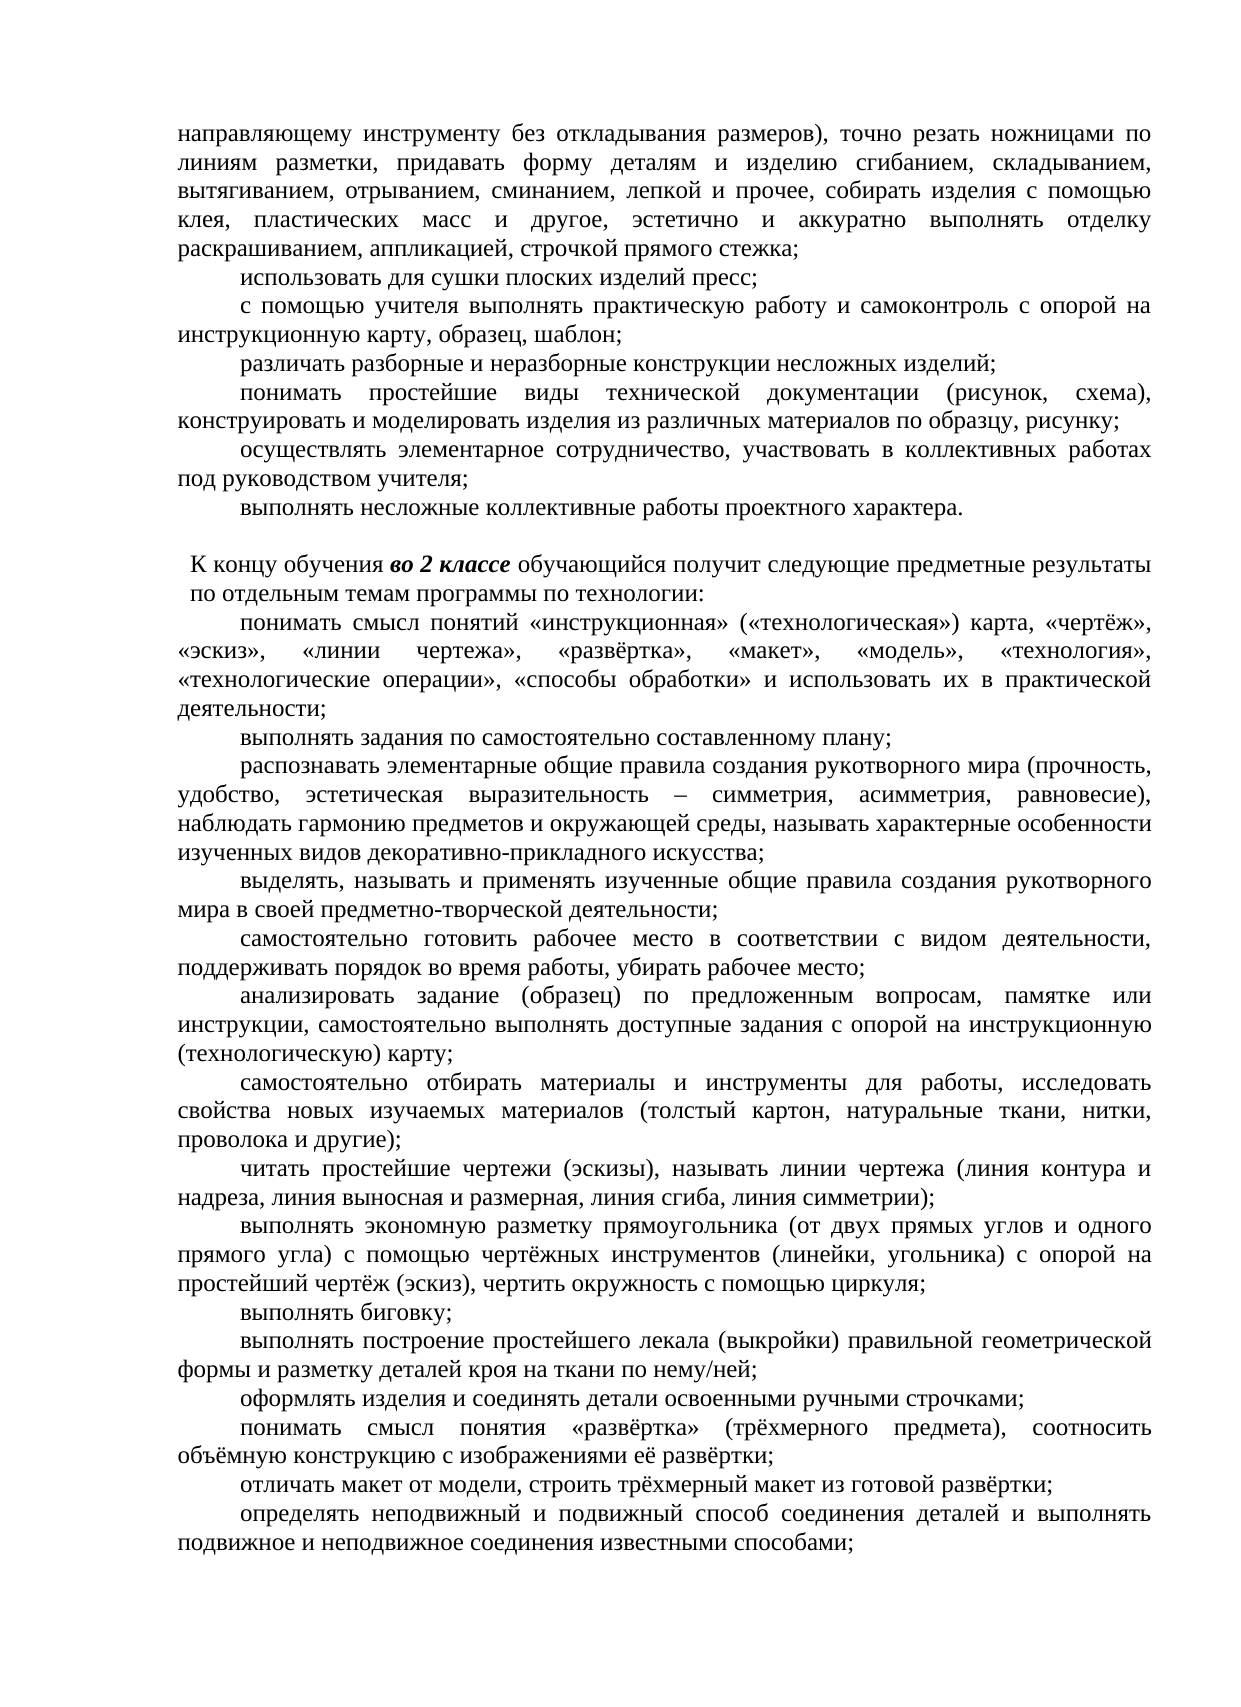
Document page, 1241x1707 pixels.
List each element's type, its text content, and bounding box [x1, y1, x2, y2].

text самостоятельно готовить рабочее место в соответствии с видом деятельности, поддерживать порядок во время работы, убирать рабочее место; [177, 923, 1152, 981]
text выполнять биговку; [177, 1297, 1152, 1326]
text понимать смысл понятия «развёртка» (трёхмерного предмета), соотносить объёмную конструкцию с изображениями её развёртки; [177, 1412, 1152, 1469]
text выполнять экономную разметку прямоугольника (от двух прямых углов и одного прямого угла) с помощью чертёжных инструментов (линейки, угольника) с опорой на простейший чертёж (эскиз), чертить окружность с помощью циркуля; [177, 1211, 1152, 1297]
text К концу обучения во 2 классе обучающийся получит следующие предметные результаты по отдельным темам программы по технологии: [190, 549, 1152, 607]
text оформлять изделия и соединять детали освоенными ручными строчками; [177, 1383, 1152, 1412]
text выделять, называть и применять изученные общие правила создания рукотворного мира в своей предметно-творческой деятельности; [177, 866, 1152, 923]
text с помощью учителя выполнять практическую работу и самоконтроль с опорой на инструкционную карту, образец, шаблон; [177, 291, 1152, 348]
text различать разборные и неразборные конструкции несложных изделий; [177, 348, 1152, 377]
text выполнять задания по самостоятельно составленному плану; [177, 722, 1152, 751]
text анализировать задание (образец) по предложенным вопросам, памятке или инструкции, самостоятельно выполнять доступные задания с опорой на инструкционную (технологическую) карту; [177, 981, 1152, 1067]
text распознавать элементарные общие правила создания рукотворного мира (прочность, удобство, эстетическая выразительность – симметрия, асимметрия, равновесие), наблюдать гармонию предметов и окружающей среды, называть характерные особенности изученных видов декоративно-прикладного искусства; [177, 751, 1152, 866]
text определять неподвижный и подвижный способ соединения деталей и выполнять подвижное и неподвижное соединения известными способами; [177, 1498, 1152, 1556]
text отличать макет от модели, строить трёхмерный макет из готовой развёртки; [177, 1469, 1152, 1498]
text осуществлять элементарное сотрудничество, участвовать в коллективных работах под руководством учителя; [177, 434, 1152, 492]
text читать простейшие чертежи (эскизы), называть линии чертежа (линия контура и надреза, линия выносная и размерная, линия сгиба, линия симметрии); [177, 1153, 1152, 1211]
text выполнять построение простейшего лекала (выкройки) правильной геометрической формы и разметку деталей кроя на ткани по нему/ней; [177, 1326, 1152, 1383]
text выполнять несложные коллективные работы проектного характера. [177, 492, 1152, 521]
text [177, 118, 1152, 262]
text понимать смысл понятий «инструкционная» («технологическая») карта, «чертёж», «эскиз», «линии чертежа», «развёртка», «макет», «модель», «технология», «технологические операции», «способы обработки» и использовать их в практической деятельности; [177, 607, 1152, 722]
text использовать для сушки плоских изделий пресс; [177, 262, 1152, 291]
text понимать простейшие виды технической документации (рисунок, схема), конструировать и моделировать изделия из различных материалов по образцу, рисунку; [177, 377, 1152, 434]
text самостоятельно отбирать материалы и инструменты для работы, исследовать свойства новых изучаемых материалов (толстый картон, натуральные ткани, нитки, проволока и другие); [177, 1067, 1152, 1153]
